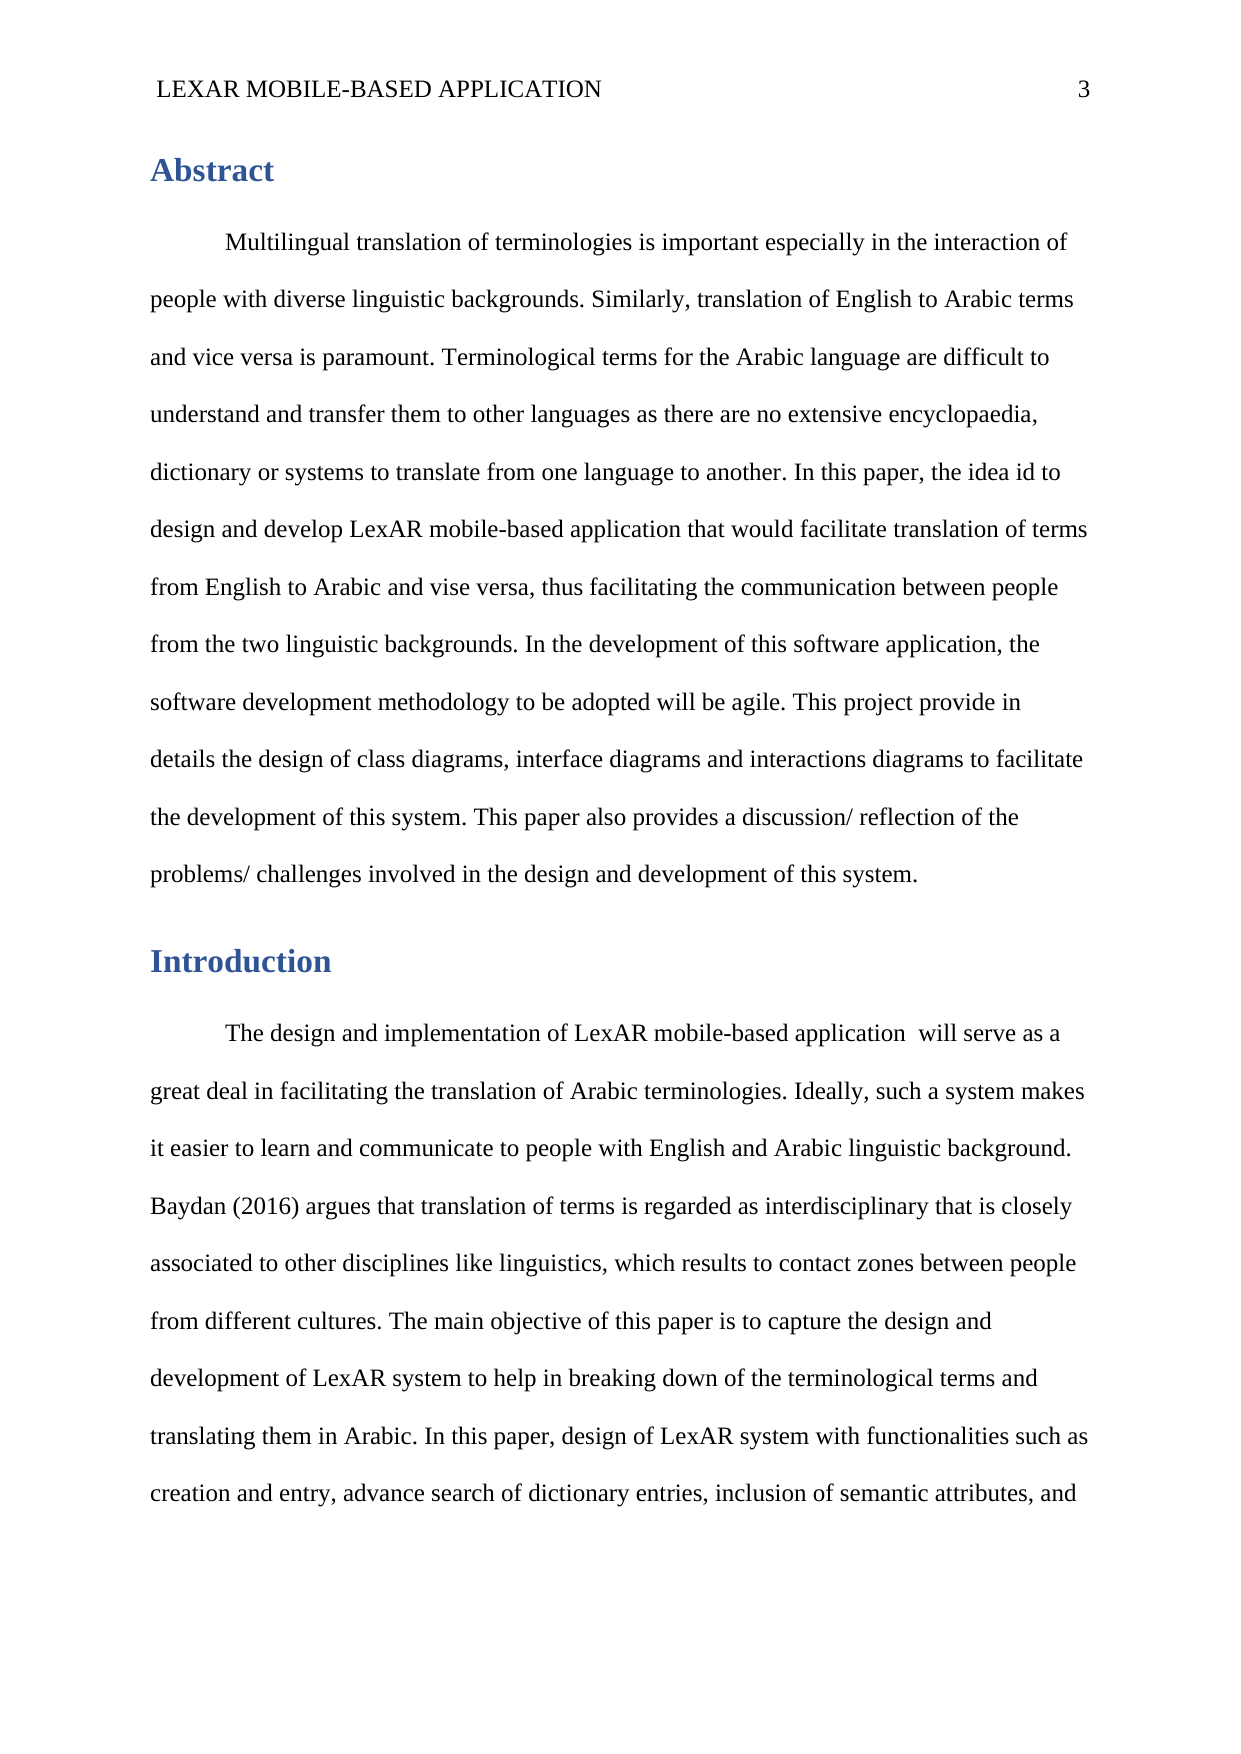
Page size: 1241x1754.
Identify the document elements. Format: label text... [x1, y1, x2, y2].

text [150, 1018, 1090, 1507]
subtitle Introduction [150, 942, 1090, 980]
text Multilingual translation of terminologies is important especially in the interaction of people with diverse linguistic backgrounds. Similarly, translation of English to Arabic terms and vice versa is paramount. Terminological terms for the Arabic language are difficult to understand and transfer them to other languages as there are no extensive encyclopaedia, dictionary or systems to translate from one language to another. In this paper, the idea id to design and develop LexAR mobile-based application that would facilitate translation of terms from English to Arabic and vise versa, thus facilitating the communication between people from the two linguistic backgrounds. In the development of this software application, the software development methodology to be adopted will be agile. This project provide in details the design of class diagrams, interface diagrams and interactions diagrams to facilitate the development of this system. This paper also provides a discussion/ reflection of the problems/ challenges involved in the design and development of this system. [150, 227, 1090, 888]
subtitle Abstract [150, 150, 1090, 188]
